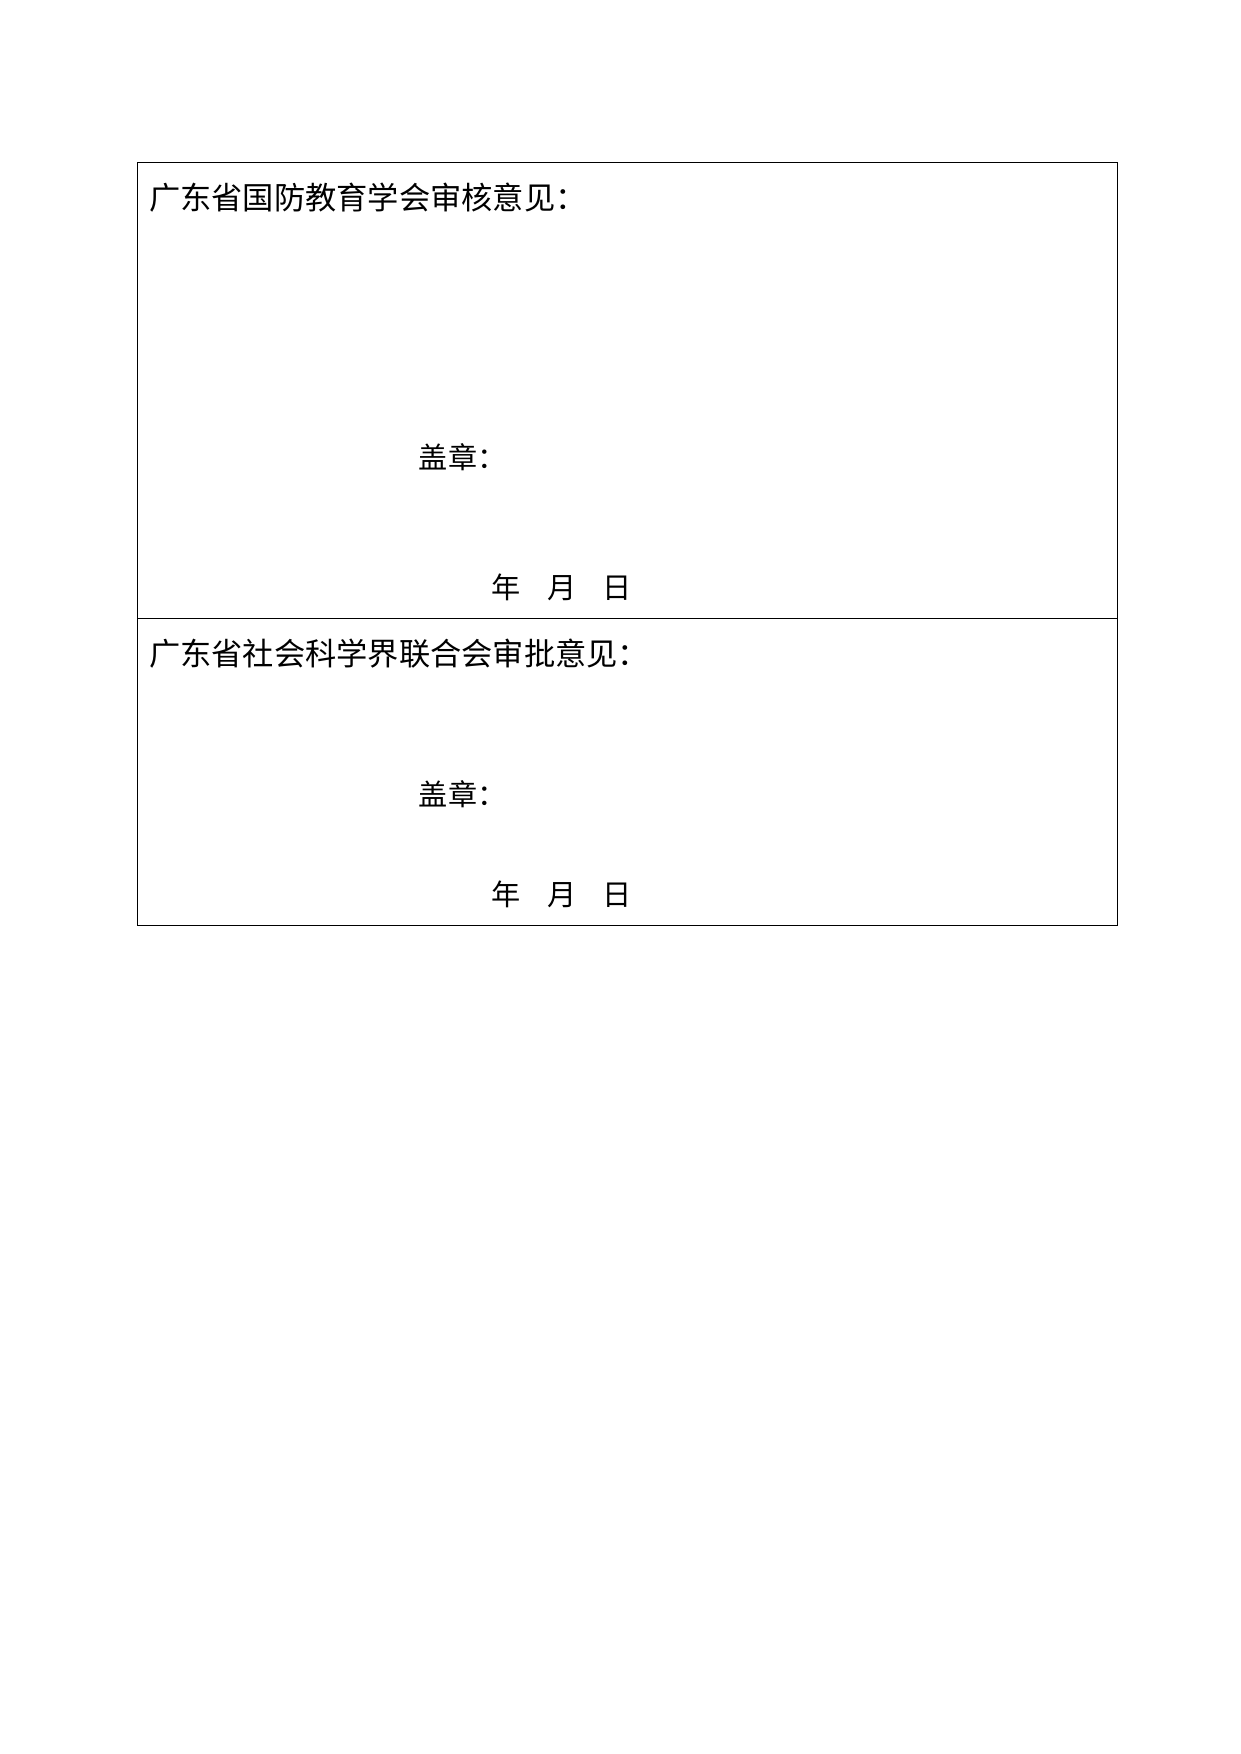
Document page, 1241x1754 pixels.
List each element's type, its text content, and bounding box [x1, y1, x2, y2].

table_cell 广东省社会科学界联合会审批意见： 盖章： 年 月 日 [138, 619, 1117, 925]
table_cell 广东省国防教育学会审核意见： 盖章： 年 月 日 [138, 163, 1117, 618]
